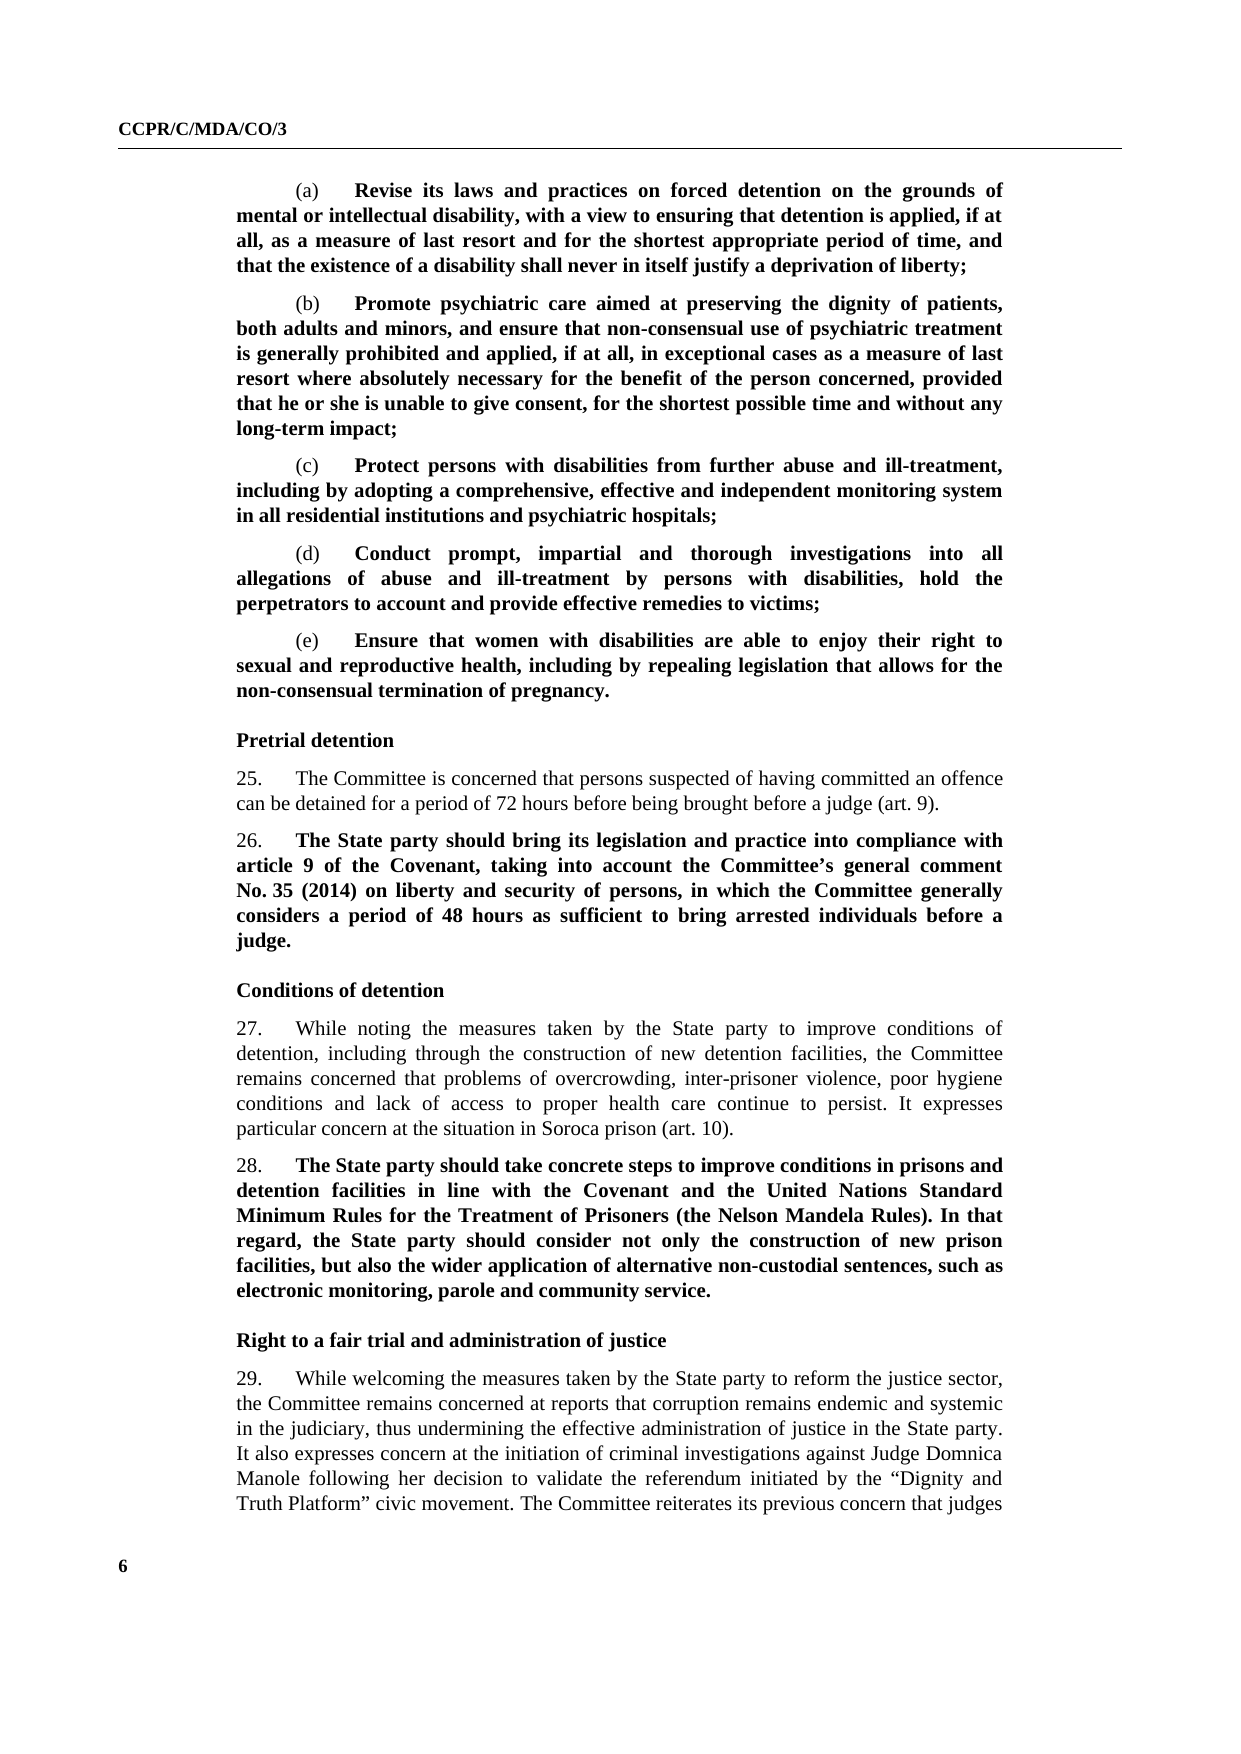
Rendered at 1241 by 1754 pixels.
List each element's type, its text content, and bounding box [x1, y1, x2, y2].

text Pretrial detention [118, 727, 1004, 752]
text 25. The Committee is concerned that persons suspected of having committed an offence can be detained for a period of 72 hours before being brought before a judge (art. 9). [236, 765, 1004, 815]
text Right to a fair trial and administration of justice [118, 1327, 1004, 1352]
text (c) Protect persons with disabilities from further abuse and ill-treatment, including by adopting a comprehensive, effective and independent monitoring system in all residential institutions and psychiatric hospitals; [236, 452, 1004, 527]
text (e) Ensure that women with disabilities are able to enjoy their right to sexual and reproductive health, including by repealing legislation that allows for the non-consensual termination of pregnancy. [236, 627, 1004, 702]
text Conditions of detention [118, 977, 1004, 1002]
text (b) Promote psychiatric care aimed at preserving the dignity of patients, both adults and minors, and ensure that non-consensual use of psychiatric treatment is generally prohibited and applied, if at all, in exceptional cases as a measure of last resort where absolutely necessary for the benefit of the person concerned, provided that he or she is unable to give consent, for the shortest possible time and without any long-term impact; [236, 290, 1004, 440]
text 28. The State party should take concrete steps to improve conditions in prisons and detention facilities in line with the Covenant and the United Nations Standard Minimum Rules for the Treatment of Prisoners (the Nelson Mandela Rules). In that regard, the State party should consider not only the construction of new prison facilities, but also the wider application of alternative non-custodial sentences, such as electronic monitoring, parole and community service. [236, 1152, 1004, 1302]
text 26. The State party should bring its legislation and practice into compliance with article 9 of the Covenant, taking into account the Committee’s general comment No. 35 (2014) on liberty and security of persons, in which the Committee generally considers a period of 48 hours as sufficient to bring arrested individuals before a judge. [236, 827, 1004, 952]
text (d) Conduct prompt, impartial and thorough investigations into all allegations of abuse and ill-treatment by persons with disabilities, hold the perpetrators to account and provide effective remedies to victims; [236, 540, 1004, 615]
text (a) Revise its laws and practices on forced detention on the grounds of mental or intellectual disability, with a view to ensuring that detention is applied, if at all, as a measure of last resort and for the shortest appropriate period of time, and that the existence of a disability shall never in itself justify a deprivation of liberty; [236, 177, 1004, 277]
text 27. While noting the measures taken by the State party to improve conditions of detention, including through the construction of new detention facilities, the Committee remains concerned that problems of overcrowding, inter-prisoner violence, poor hygiene conditions and lack of access to proper health care continue to persist. It expresses particular concern at the situation in Soroca prison (art. 10). [236, 1015, 1004, 1140]
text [236, 1365, 1004, 1515]
